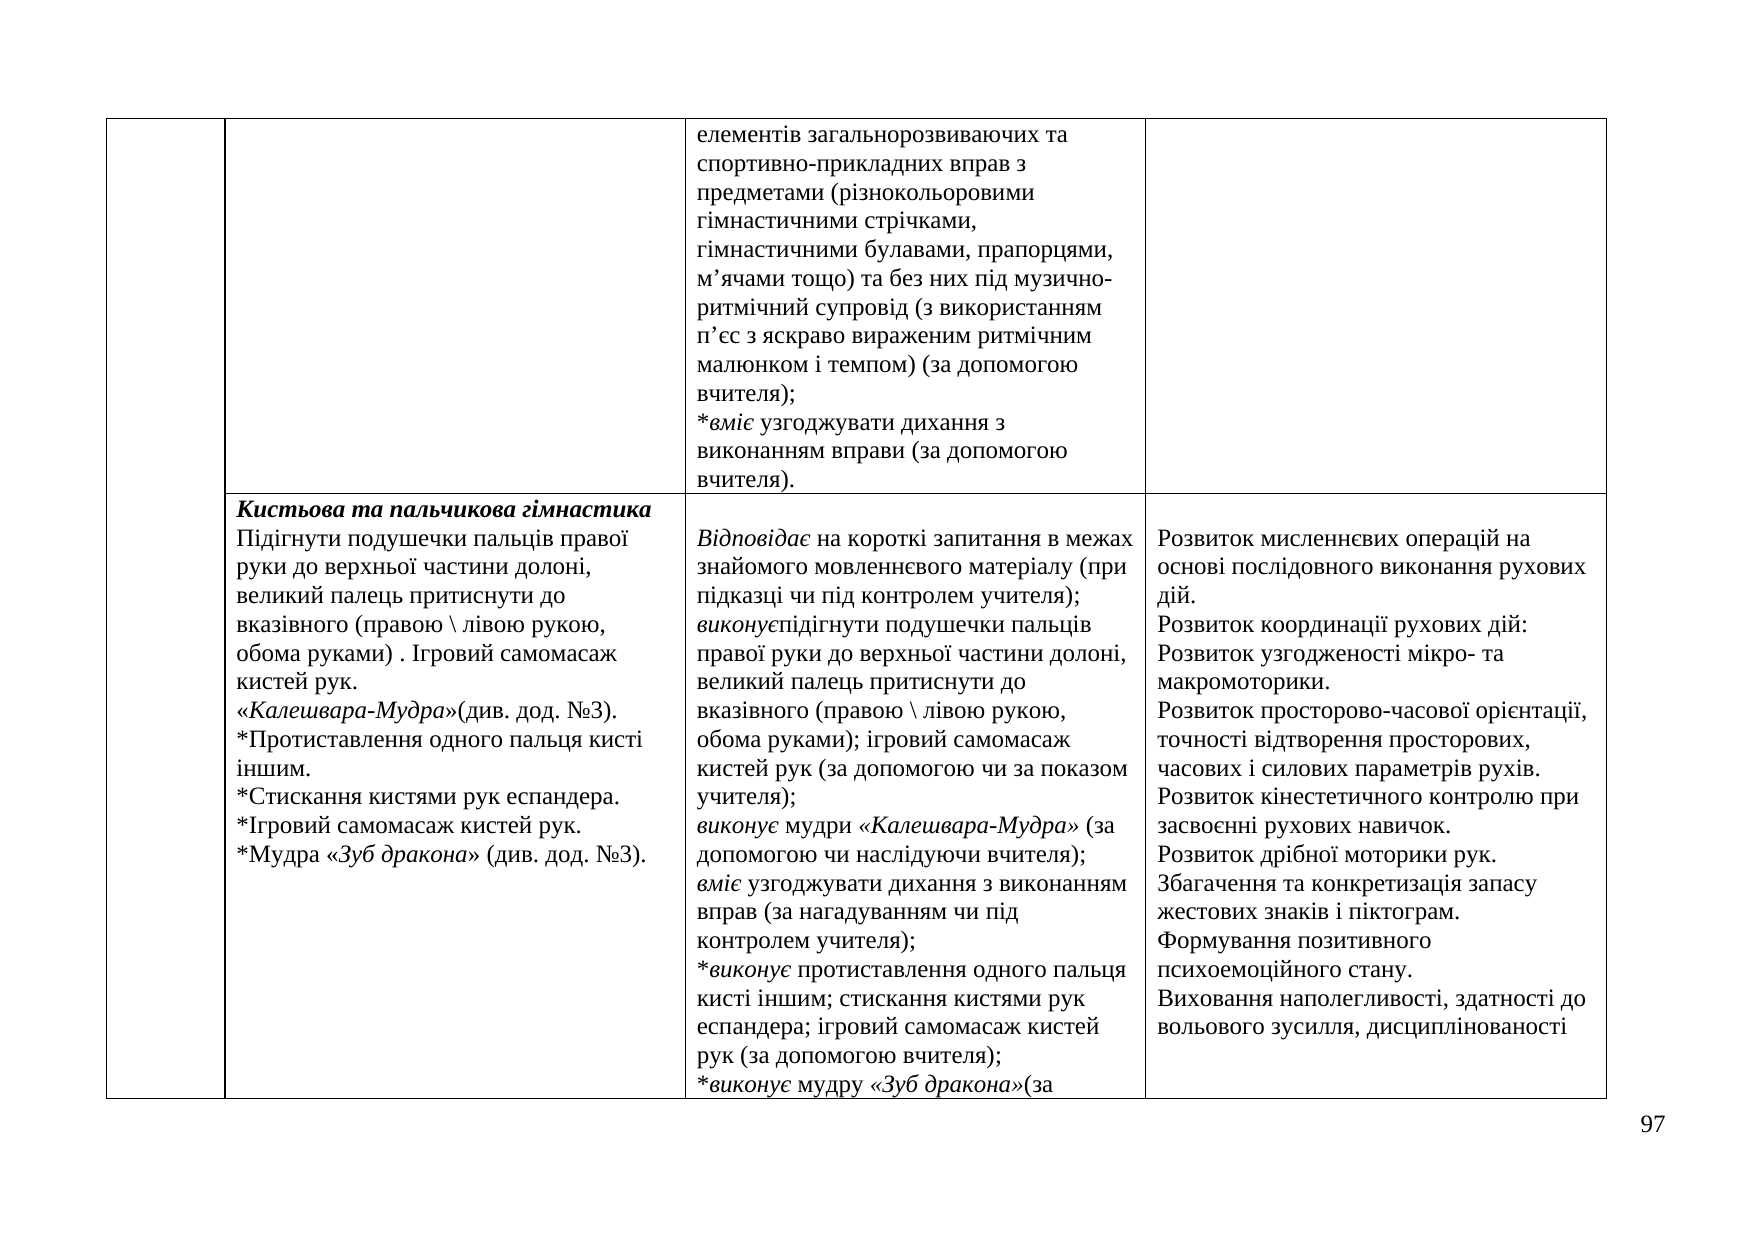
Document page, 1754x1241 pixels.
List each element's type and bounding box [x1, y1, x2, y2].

table_cell [686, 494, 1145, 1098]
table_cell [226, 494, 685, 1098]
table_cell [226, 119, 685, 493]
table_cell [1146, 494, 1606, 1098]
table_cell [1146, 119, 1606, 493]
table_cell [686, 119, 1145, 493]
